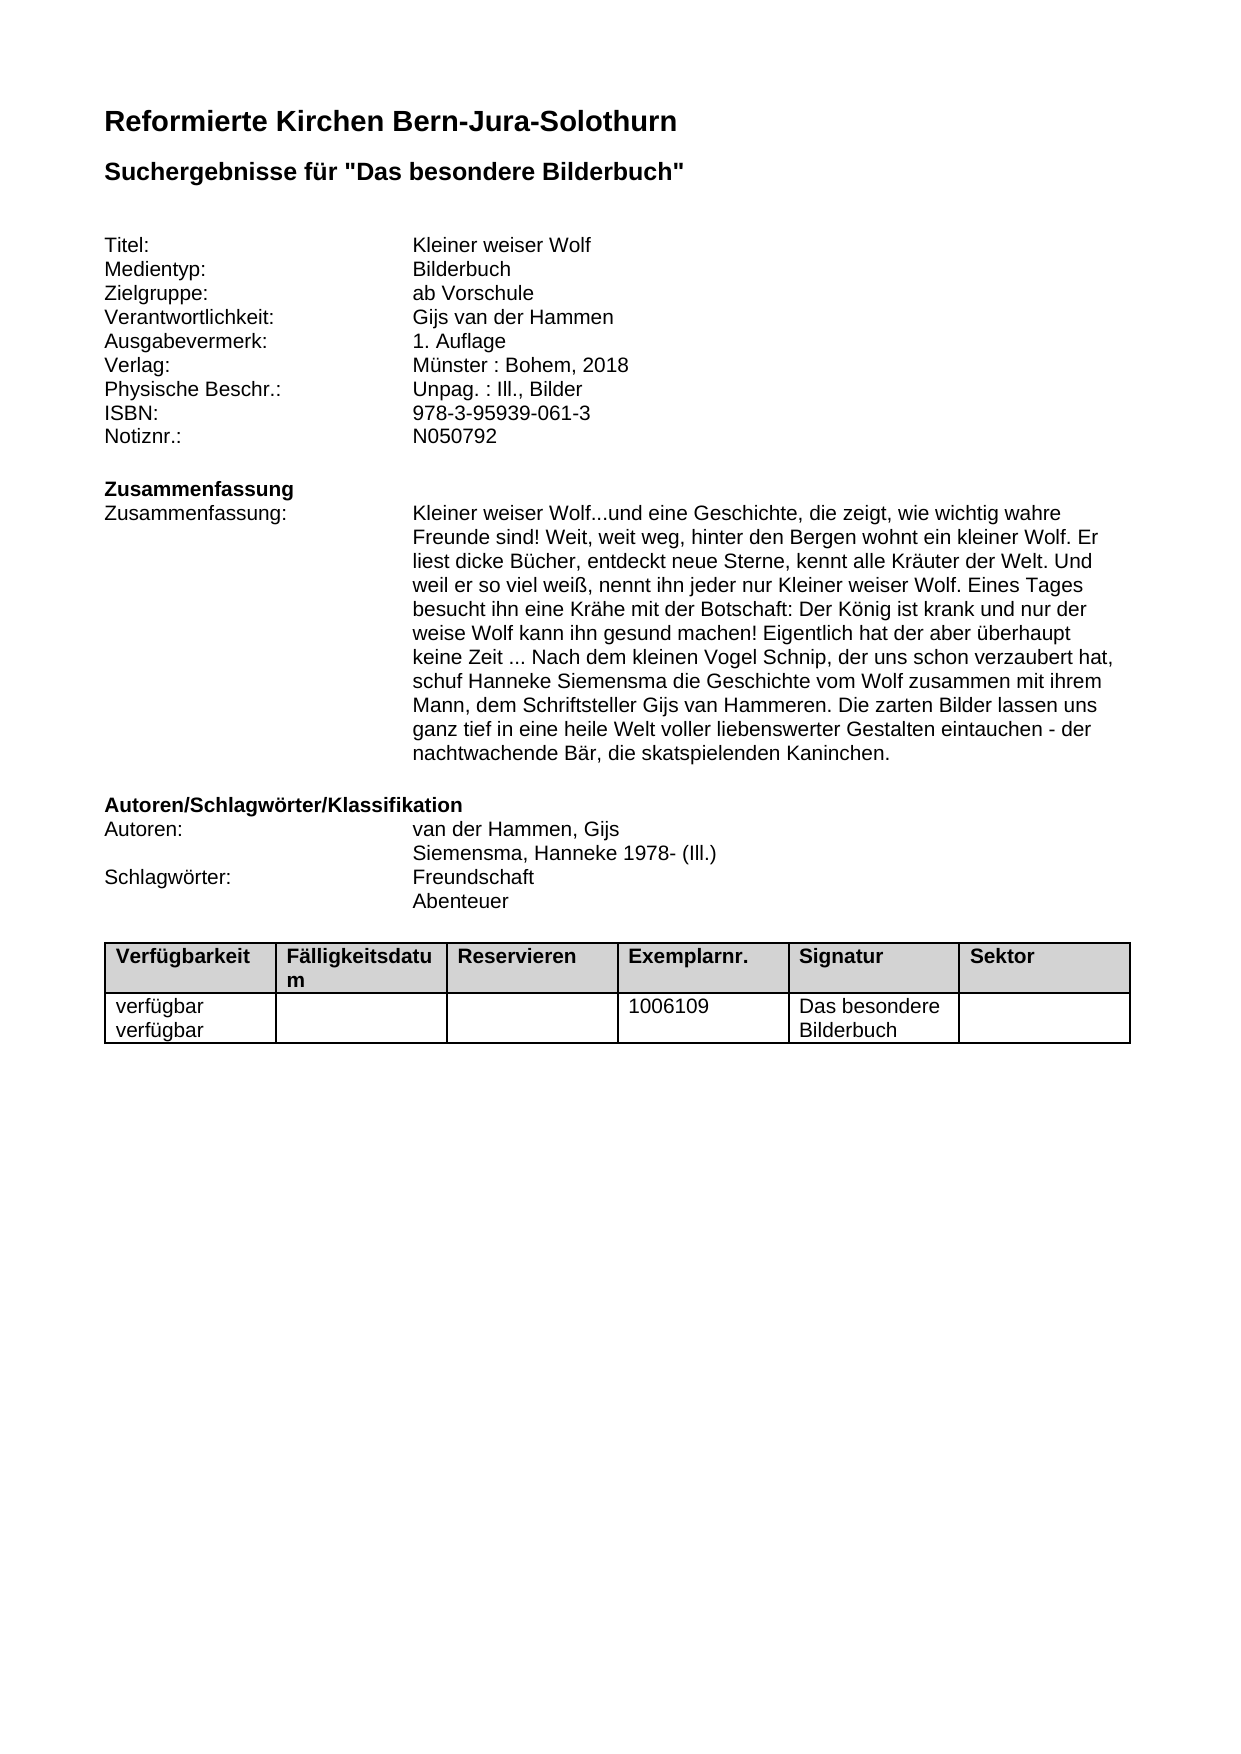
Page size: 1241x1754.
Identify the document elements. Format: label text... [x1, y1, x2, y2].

table_cell Kleiner weiser Wolf...und eine Geschichte, die zeigt, wie wichtig wahre Freunde sind! Weit, weit weg, hinter den Bergen wohnt ein kleiner Wolf. Er liest dicke Bücher, entdeckt neue Sterne, kennt alle Kräuter der Welt. Und weil er so viel weiß, nennt ihn jeder nur Kleiner weiser Wolf. Eines Tages besucht ihn eine Krähe mit der Botschaft: Der König ist krank und nur der weise Wolf kann ihn gesund machen! Eigentlich hat der aber überhaupt keine Zeit ... Nach dem kleinen Vogel Schnip, der uns schon verzaubert hat, schuf Hanneke Siemensma die Geschichte vom Wolf zusammen mit ihrem Mann, dem Schriftsteller Gijs van Hammeren. Die zarten Bilder lassen uns ganz tief in eine heile Welt voller liebenswerter Gestalten eintauchen - der nachtwachende Bär, die skatspielenden Kaninchen. [413, 501, 1133, 764]
table_header Fälligkeitsdatum [277, 944, 446, 992]
table_cell Ausgabevermerk: [104, 329, 412, 352]
table_header Sektor [960, 944, 1129, 992]
table_header Signatur [790, 944, 958, 992]
table_header Exemplarnr. [619, 944, 788, 992]
table_header Autoren/Schlagwörter/Klassifikation [104, 793, 1133, 817]
text Suchergebnisse für "Das besondere Bilderbuch" [104, 156, 1136, 185]
table_cell ISBN: [104, 400, 412, 424]
table_cell [448, 994, 617, 1042]
table_header Zusammenfassung [104, 477, 1133, 501]
table_cell 1006109 [619, 994, 788, 1042]
table_cell Autoren: [104, 817, 412, 865]
table_cell [277, 994, 446, 1042]
text Reformierte Kirchen Bern-Jura-Solothurn [104, 104, 1136, 138]
table_header Verfügbarkeit [106, 944, 275, 992]
table_cell Bilderbuch [413, 257, 1133, 281]
table_cell [960, 994, 1129, 1042]
table_cell 978-3-95939-061-3 [413, 400, 1133, 424]
table_cell Münster : Bohem, 2018 [413, 353, 1133, 376]
table_cell N050792 [413, 424, 1133, 448]
table_cell Zielgruppe: [104, 281, 412, 304]
table_cell Medientyp: [104, 257, 412, 281]
table_cell Verantwortlichkeit: [104, 305, 412, 328]
table_cell 1. Auflage [413, 329, 1133, 352]
table_cell Gijs van der Hammen [413, 305, 1133, 328]
table_cell van der Hammen, Gijs Siemensma, Hanneke 1978- (Ill.) [413, 817, 1133, 865]
table_cell Zusammenfassung: [104, 501, 412, 764]
table_header Titel: [104, 233, 412, 257]
table_header Kleiner weiser Wolf [413, 233, 1133, 257]
table_cell Notiznr.: [104, 424, 412, 448]
table_cell Schlagwörter: [104, 865, 412, 913]
table_cell Unpag. : Ill., Bilder [413, 376, 1133, 400]
table_cell Das besondere Bilderbuch [790, 994, 958, 1042]
table_cell Freundschaft Abenteuer [413, 865, 1133, 913]
table_cell ab Vorschule [413, 281, 1133, 304]
table_cell Verlag: [104, 353, 412, 376]
table_cell Physische Beschr.: [104, 376, 412, 400]
table_cell verfügbar verfügbar [106, 994, 275, 1042]
table_header Reservieren [448, 944, 617, 992]
